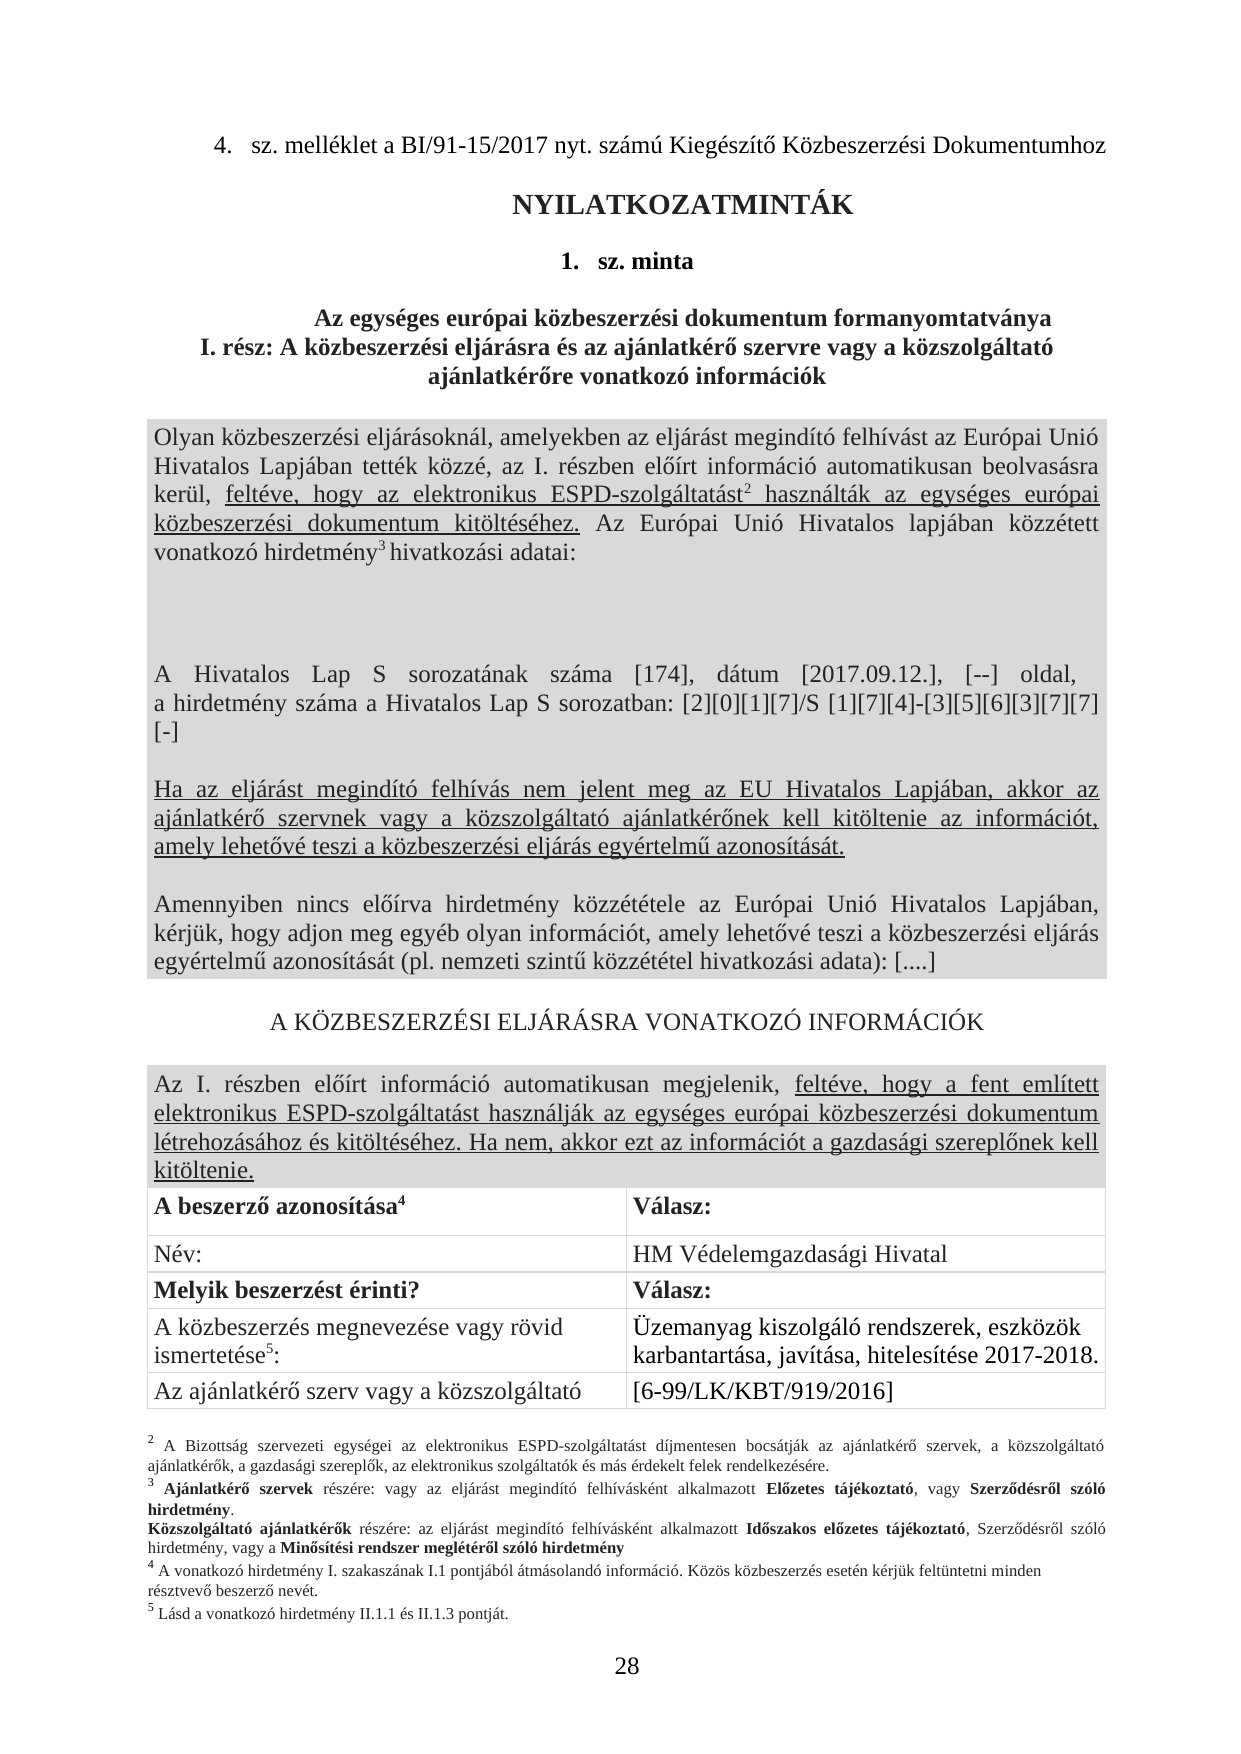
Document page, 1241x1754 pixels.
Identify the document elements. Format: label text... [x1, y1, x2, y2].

table_cell A beszerző azonosítása [148, 1188, 626, 1235]
table_cell HM Védelemgazdasági Hivatal [627, 1236, 1105, 1271]
text A KÖZBESZERZÉSI ELJÁRÁSRA VONATKOZÓ INFORMÁCIÓK [148, 1007, 1106, 1036]
text Az egységes európai közbeszerzési dokumentum formanyomtatványa [223, 303, 1106, 332]
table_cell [148, 1373, 626, 1408]
table_cell Név: [148, 1236, 626, 1271]
text I. rész: A közbeszerzési eljárásra és az ajánlatkérő szervre vagy a közszolgáltató ajánlatkérőre vonatkozó információk [148, 332, 1106, 390]
table_header Az I. részben előírt információ automatikusan megjelenik, feltéve, hogy a fent említett elektronikus ESPD-szolgáltatást használják az egységes európai közbeszerzési dokumentum létrehozásához és kitöltéséhez. Ha nem, akkor ezt az információt a gazdasági szereplőnek kell kitöltenie. [148, 1066, 1105, 1187]
list sz. minta [148, 246, 1106, 275]
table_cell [627, 1373, 1105, 1408]
table_cell Üzemanyag kiszolgáló rendszerek, eszközök karbantartása, javítása, hitelesítése 2017-2018. [627, 1309, 1105, 1372]
table_cell A közbeszerzés megnevezése vagy rövid ismertetése: [148, 1309, 626, 1372]
table_cell Válasz: [627, 1273, 1105, 1307]
table_header Olyan közbeszerzési eljárásoknál, amelyekben az eljárást megindító felhívást az Európai Unió Hivatalos Lapjában tették közzé, az I. részben előírt információ automatikusan beolvasásra kerül, feltéve, hogy az elektronikus ESPD-szolgáltatást használták az egységes európai közbeszerzési dokumentum kitöltéséhez. Az Európai Unió Hivatalos lapjában közzétett vonatkozó hirdetmény hivatkozási adatai: [148, 420, 1106, 655]
subtitle sz. melléklet a BI/91-15/2017 nyt. számú Kiegészítő Közbeszerzési Dokumentumhoz [154, 130, 1106, 159]
text NYILATKOZATMINTÁK [223, 187, 1106, 221]
table_cell Válasz: [627, 1188, 1105, 1235]
table_cell Melyik beszerzést érinti? [148, 1273, 626, 1307]
table_cell A Hivatalos Lap S sorozatának száma [174], dátum [2017.09.12.], [--] oldal, a hirdetmény száma a Hivatalos Lap S sorozatban: [2][0][1][7]/S [1][7][4]-[3][5][6][3][7][7][-] Ha az eljárást megindító felhívás nem jelent meg az EU Hivatalos Lapjában, akkor az ajánlatkérő szervnek vagy a közszolgáltató ajánlatkérőnek kell kitöltenie az információt, amely lehetővé teszi a közbeszerzési eljárás egyértelmű azonosítását. Amennyiben nincs előírva hirdetmény közzététele az Európai Unió Hivatalos Lapjában, kérjük, hogy adjon meg egyéb olyan információt, amely lehetővé teszi a közbeszerzési eljárás egyértelmű azonosítását (pl. nemzeti szintű közzététel hivatkozási adata): [....] [148, 656, 1106, 978]
